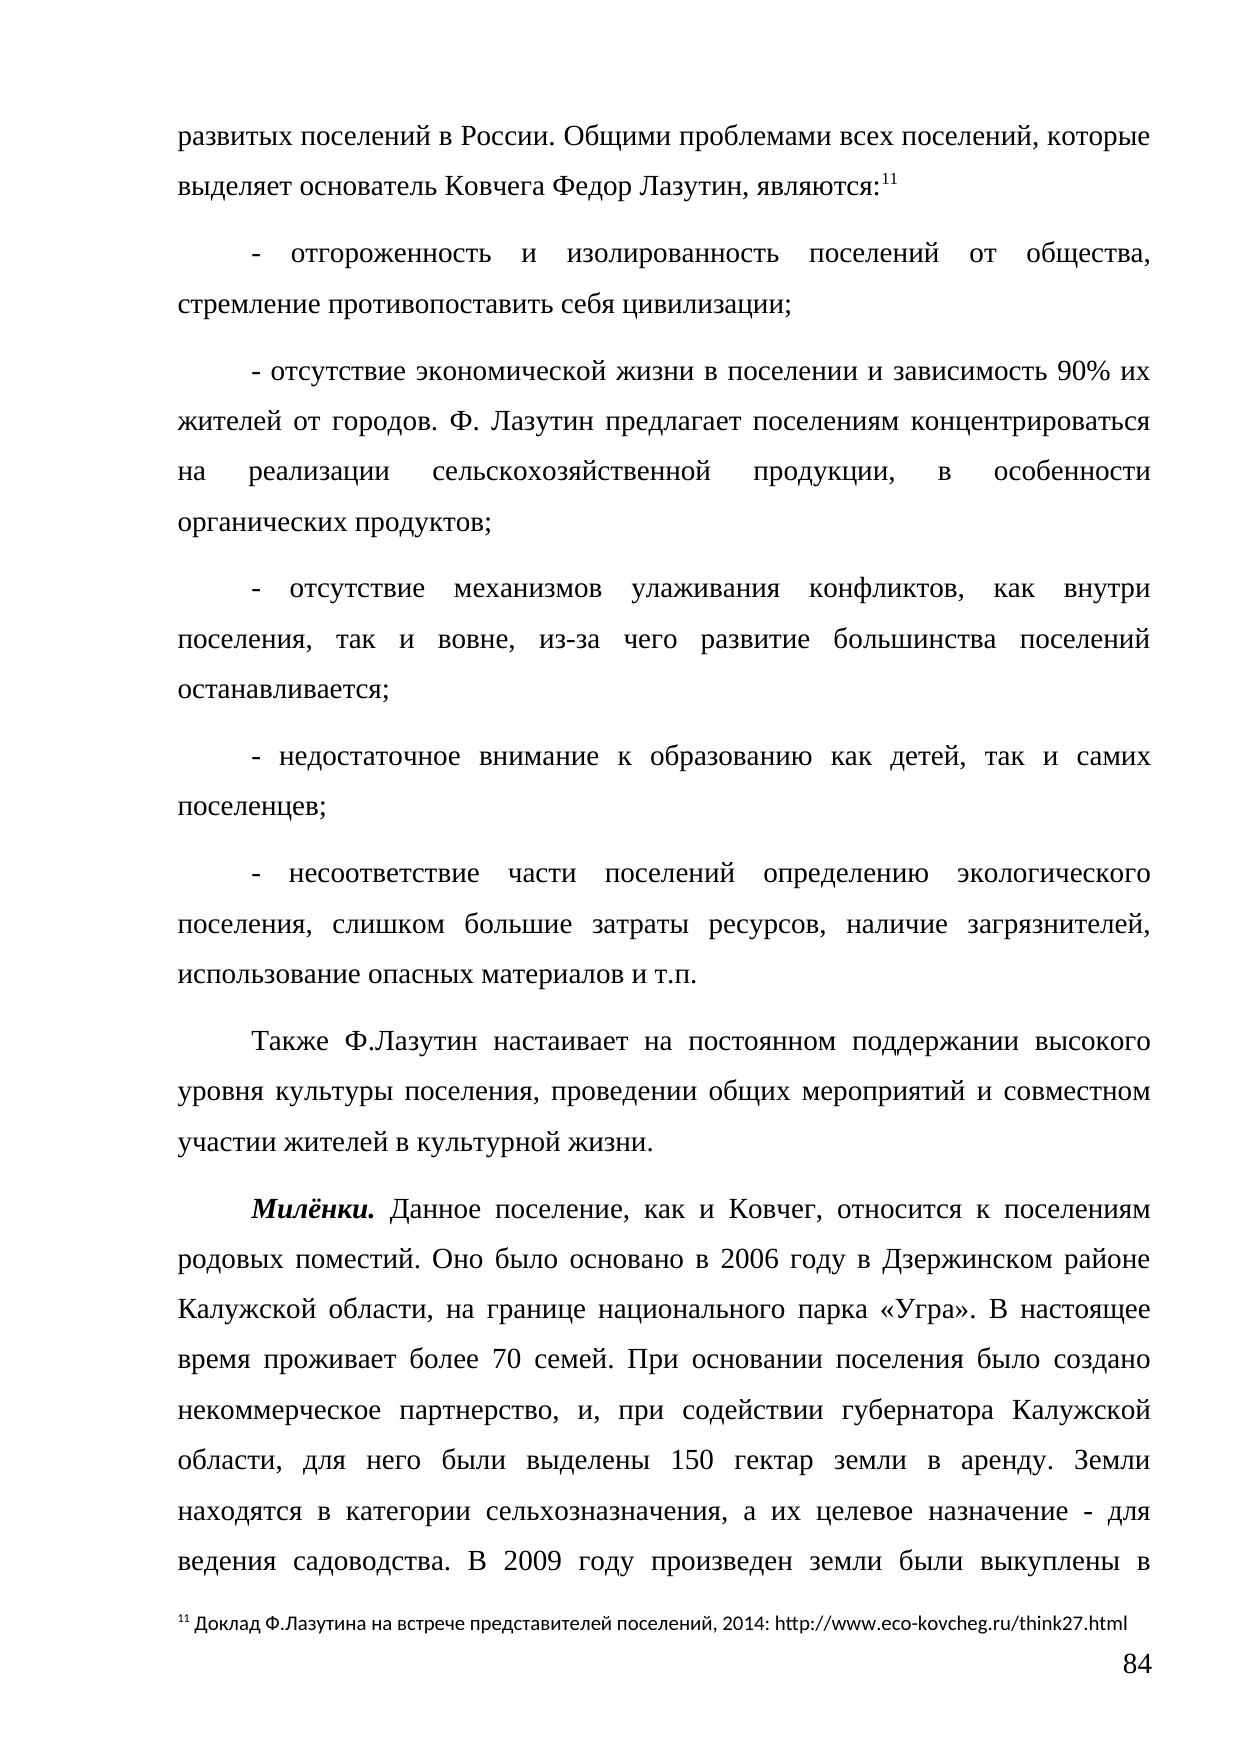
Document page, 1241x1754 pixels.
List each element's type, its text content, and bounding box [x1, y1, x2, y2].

text - отсутствие механизмов улаживания конфликтов, как внутри поселения, так и вовне, из-за чего развитие большинства поселений останавливается; [177, 571, 1152, 705]
text - недостаточное внимание к образованию как детей, так и самих поселенцев; [177, 738, 1152, 822]
text - несоответствие части поселений определению экологического поселения, слишком большие затраты ресурсов, наличие загрязнителей, использование опасных материалов и т.п. [177, 856, 1152, 990]
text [177, 118, 1152, 202]
text - отгороженность и изолированность поселений от общества, стремление противопоставить себя цивилизации; [177, 235, 1152, 319]
text - отсутствие экономической жизни в поселении и зависимость 90% их жителей от городов. Ф. Лазутин предлагает поселениям концентрироваться на реализации сельскохозяйственной продукции, в особенности органических продуктов; [177, 353, 1152, 537]
text Также Ф.Лазутин настаивает на постоянном поддержании высокого уровня культуры поселения, проведении общих мероприятий и совместном участии жителей в культурной жизни. [177, 1023, 1152, 1157]
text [177, 1191, 1152, 1576]
